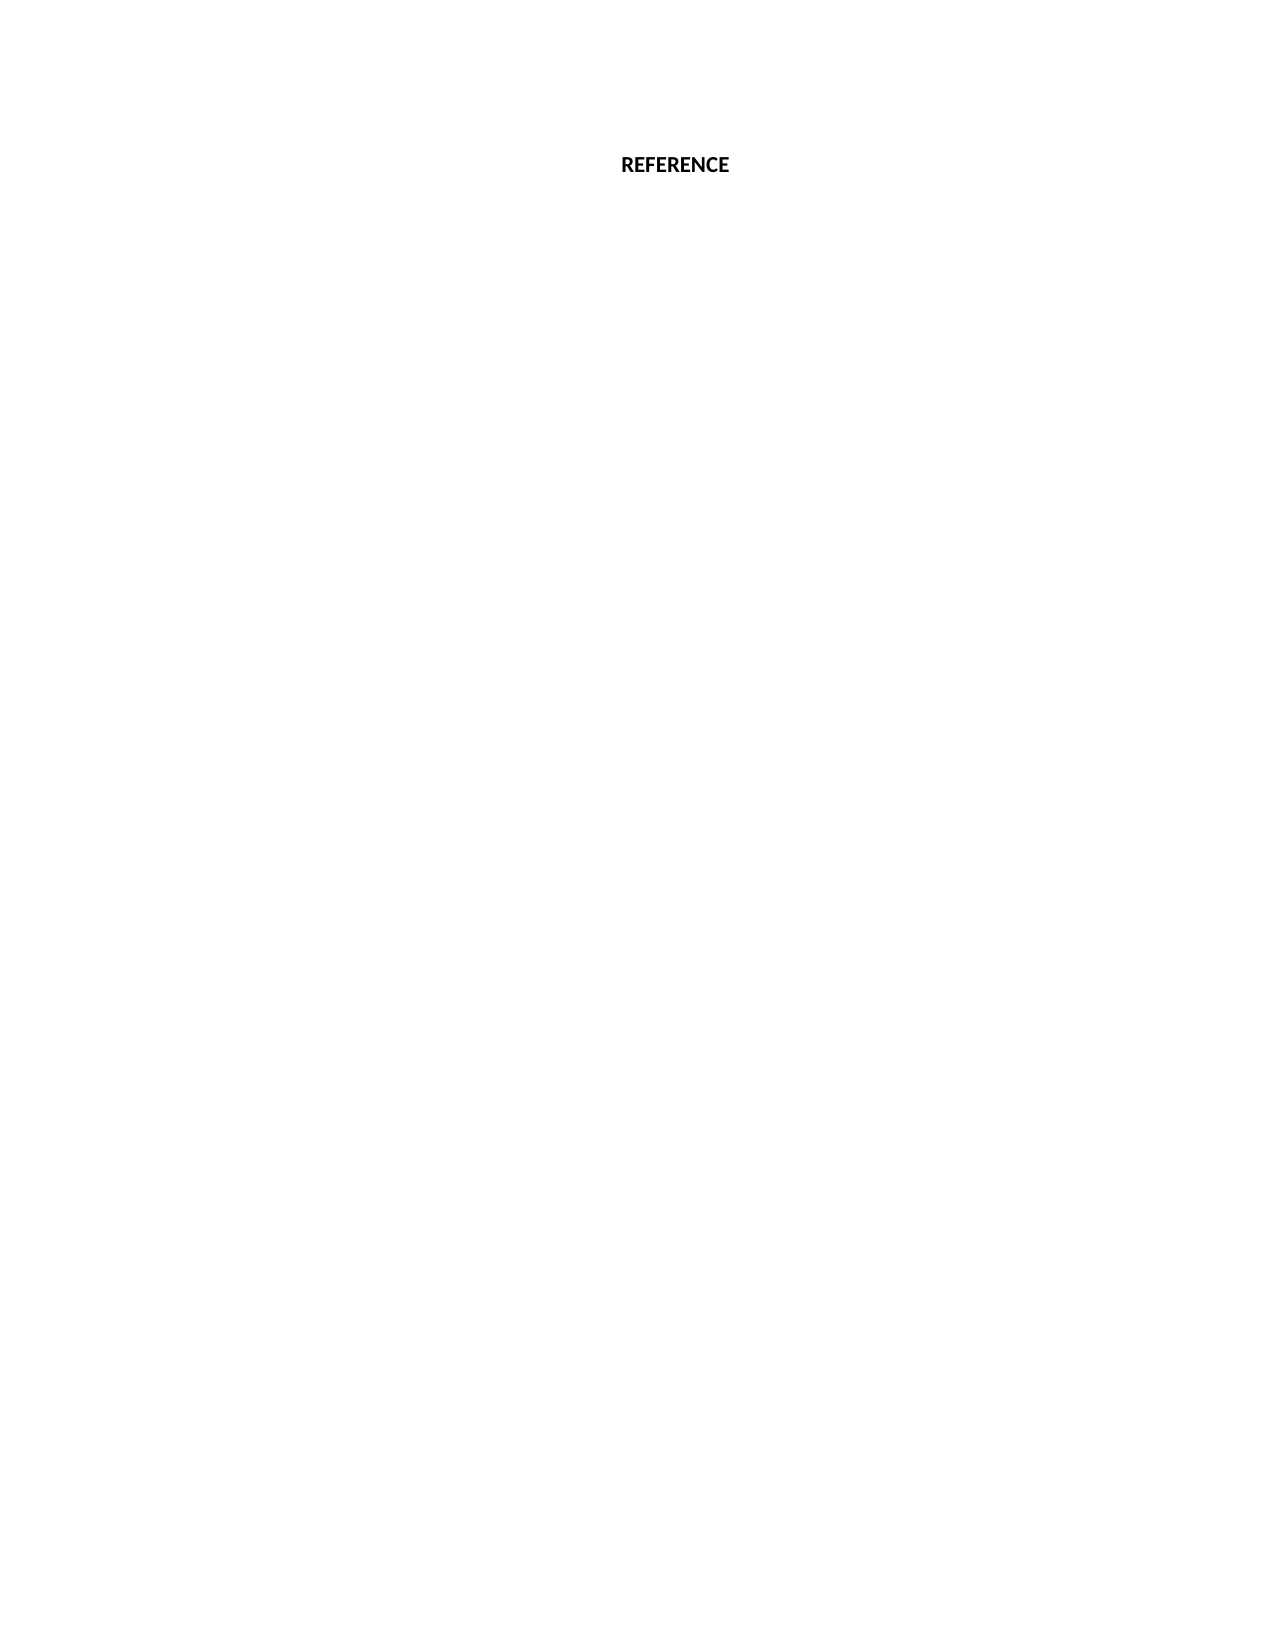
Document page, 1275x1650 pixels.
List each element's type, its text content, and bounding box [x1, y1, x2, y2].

list REFERENCE [225, 150, 1125, 178]
